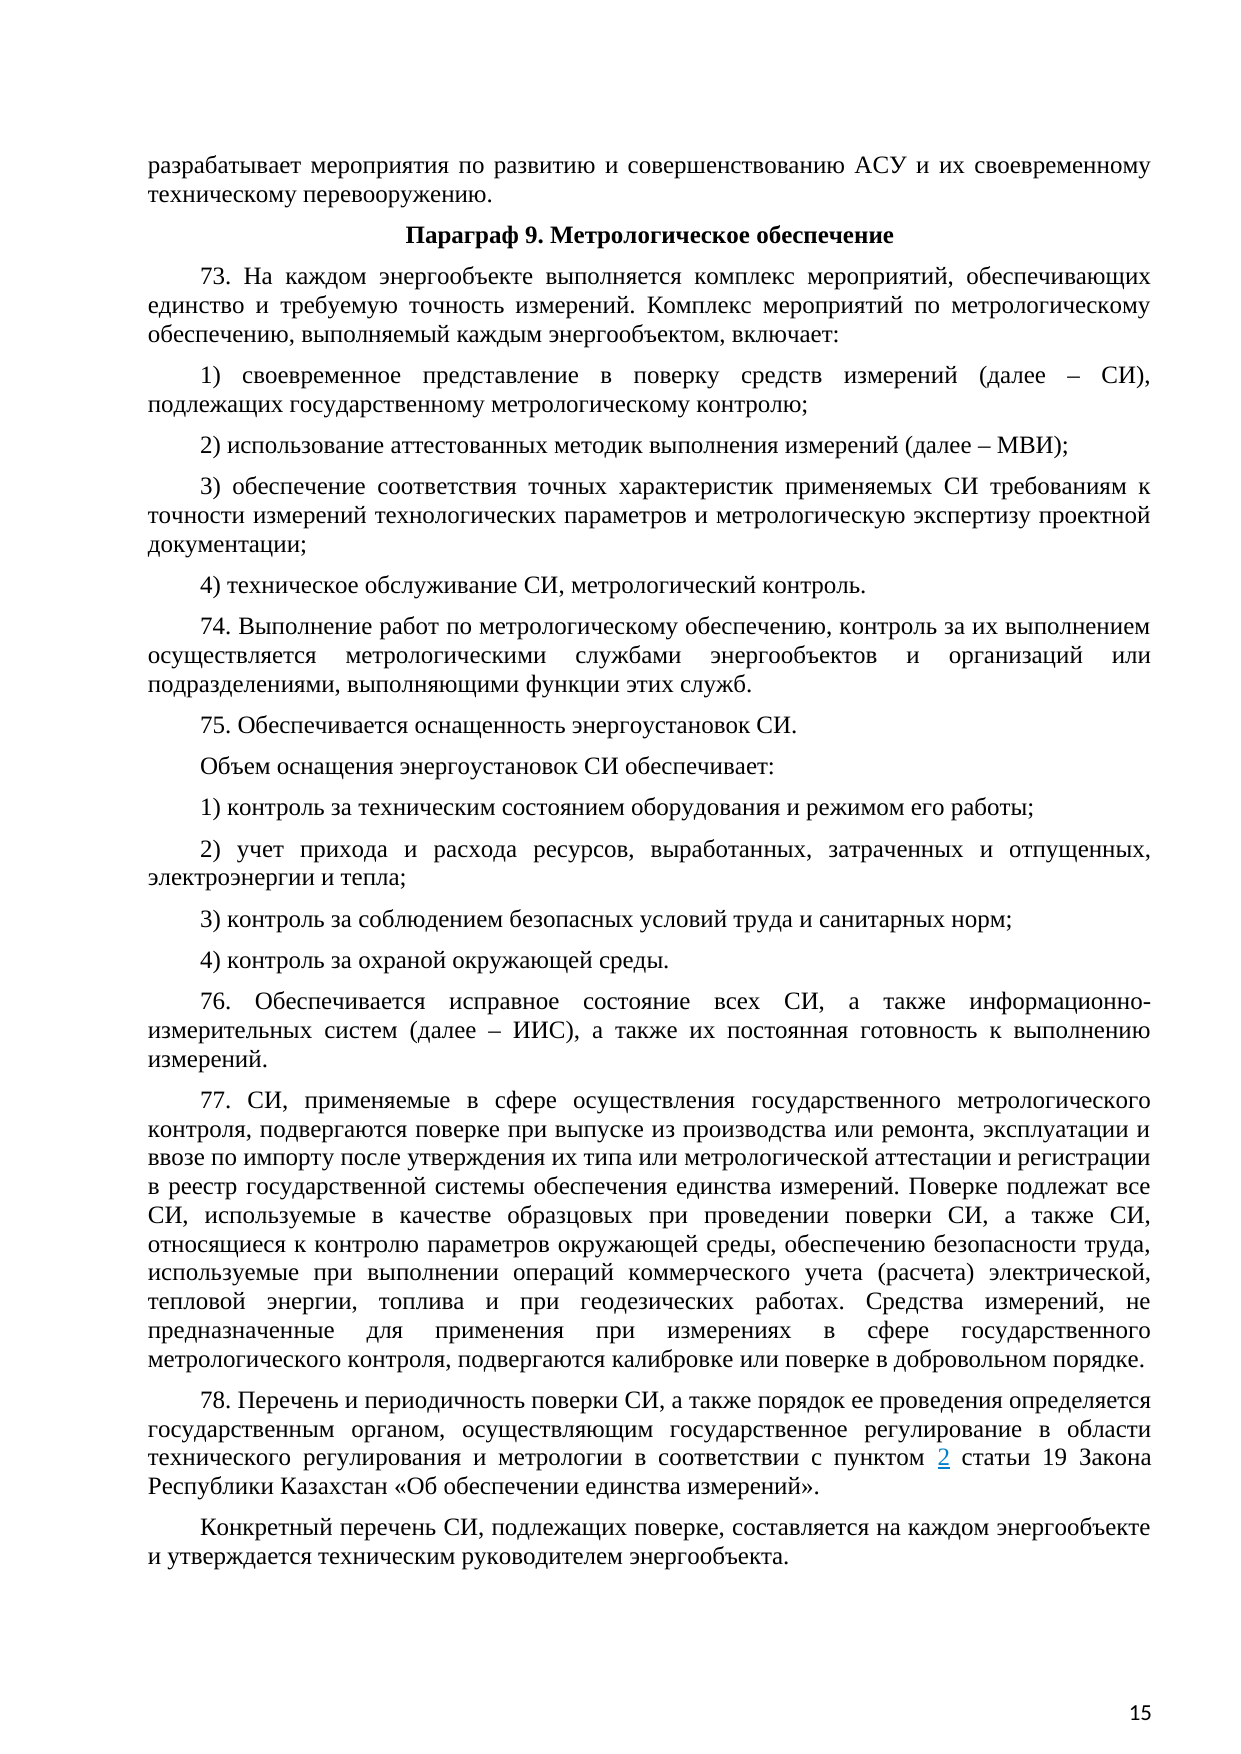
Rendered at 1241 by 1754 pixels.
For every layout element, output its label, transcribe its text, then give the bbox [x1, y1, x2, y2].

text 75. Обеспечивается оснащенность энергоустановок СИ. [148, 710, 1152, 739]
text 4) контроль за охраной окружающей среды. [148, 945, 1152, 974]
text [148, 150, 1152, 207]
text 2) учет прихода и расхода ресурсов, выработанных, затраченных и отпущенных, электроэнергии и тепла; [148, 834, 1152, 891]
text 3) контроль за соблюдением безопасных условий труда и санитарных норм; [148, 904, 1152, 932]
text Параграф 9. Метрологическое обеспечение [148, 220, 1152, 249]
text 3) обеспечение соответствия точных характеристик применяемых СИ требованиям к точности измерений технологических параметров и метрологическую экспертизу проектной документации; [148, 471, 1152, 557]
text Объем оснащения энергоустановок СИ обеспечивает: [148, 751, 1152, 780]
text 1) контроль за техническим состоянием оборудования и режимом его работы; [148, 792, 1152, 821]
text 74. Выполнение работ по метрологическому обеспечению, контроль за их выполнением осуществляется метрологическими службами энергообъектов и организаций или подразделениями, выполняющими функции этих служб. [148, 611, 1152, 697]
text 78. Перечень и периодичность поверки СИ, а также порядок ее проведения определяется государственным органом, осуществляющим государственное регулирование в области технического регулирования и метрологии в соответствии с пунктом 2 статьи 19 Закона Республики Казахстан «Об обеспечении единства измерений». [148, 1385, 1152, 1500]
text 77. СИ, применяемые в сфере осуществления государственного метрологического контроля, подвергаются поверке при выпуске из производства или ремонта, эксплуатации и ввозе по импорту после утверждения их типа или метрологической аттестации и регистрации в реестр государственной системы обеспечения единства измерений. Поверке подлежат все СИ, используемые в качестве образцовых при проведении поверки СИ, а также СИ, относящиеся к контролю параметров окружающей среды, обеспечению безопасности труда, используемые при выполнении операций коммерческого учета (расчета) электрической, тепловой энергии, топлива и при геодезических работах. Средства измерений, не предназначенные для применения при измерениях в сфере государственного метрологического контроля, подвергаются калибровке или поверке в добровольном порядке. [148, 1085, 1152, 1372]
text 2) использование аттестованных методик выполнения измерений (далее – МВИ); [148, 430, 1152, 459]
text Конкретный перечень СИ, подлежащих поверке, составляется на каждом энергообъекте и утверждается техническим руководителем энергообъекта. [148, 1512, 1152, 1570]
text 76. Обеспечивается исправное состояние всех СИ, а также информационно-измерительных систем (далее – ИИС), а также их постоянная готовность к выполнению измерений. [148, 986, 1152, 1072]
text 73. На каждом энергообъекте выполняется комплекс мероприятий, обеспечивающих единство и требуемую точность измерений. Комплекс мероприятий по метрологическому обеспечению, выполняемый каждым энергообъектом, включает: [148, 261, 1152, 347]
text 1) своевременное представление в поверку средств измерений (далее – СИ), подлежащих государственному метрологическому контролю; [148, 360, 1152, 417]
text 4) техническое обслуживание СИ, метрологический контроль. [148, 570, 1152, 599]
